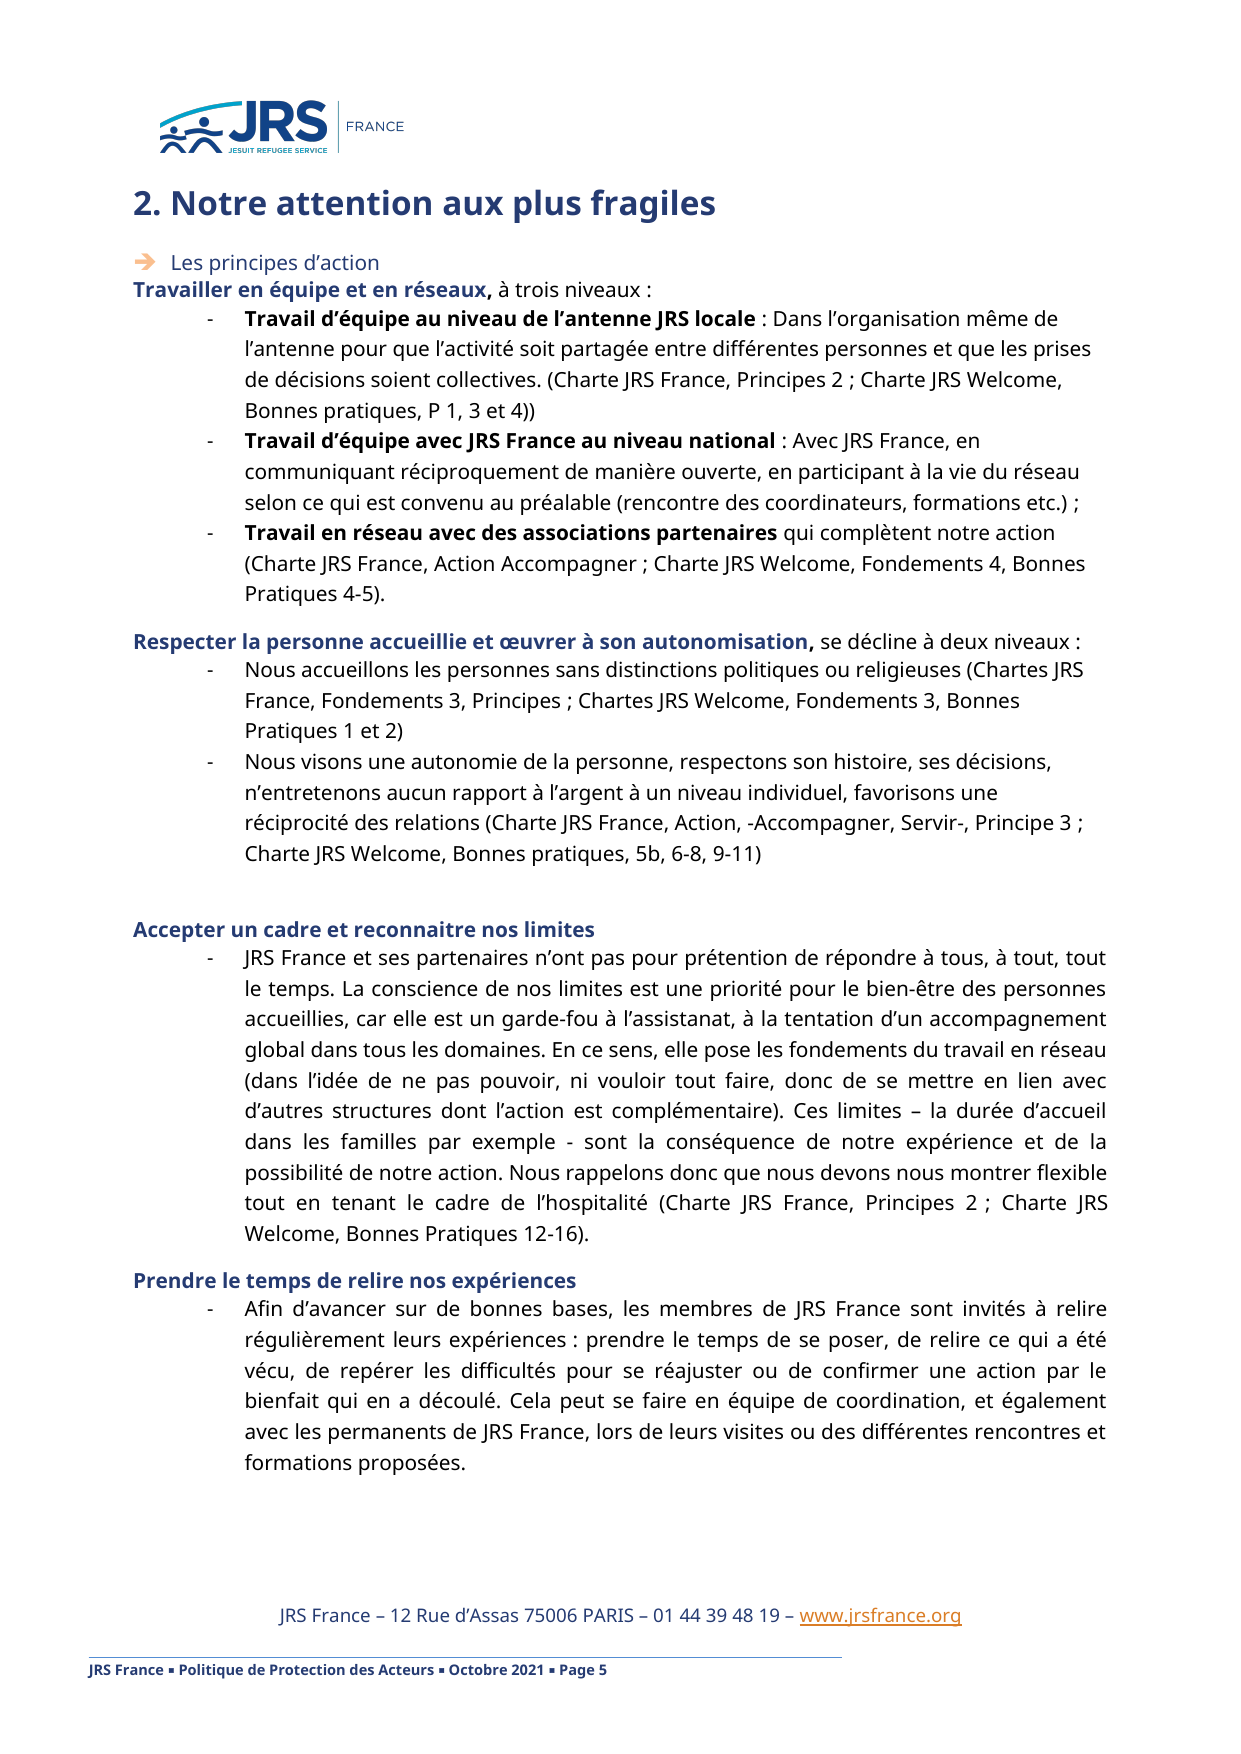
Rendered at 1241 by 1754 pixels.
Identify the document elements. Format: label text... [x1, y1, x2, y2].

subtitle 2. Notre attention aux plus fragiles [133, 180, 1108, 226]
list JRS France et ses partenaires n’ont pas pour prétention de répondre à tous, à tout, tout le temps. La conscience de nos limites est une priorité pour le bien-être des personnes accueillies, car elle est un garde-fou à l’assistanat, à la tentation d’un accompagnement global dans tous les domaines. En ce sens, elle pose les fondements du travail en réseau (dans l’idée de ne pas pouvoir, ni vouloir tout faire, donc de se mettre en lien avec d’autres structures dont l’action est complémentaire). Ces limites – la durée d’accueil dans les familles par exemple - sont la conséquence de notre expérience et de la possibilité de notre action. Nous rappelons donc que nous devons nous montrer flexible tout en tenant le cadre de l’hospitalité (Charte JRS France, Principes 2 ; Charte JRS Welcome, Bonnes Pratiques 12-16). [207, 943, 1108, 1247]
list Travail d’équipe au niveau de l’antenne JRS locale : Dans l’organisation même de l’antenne pour que l’activité soit partagée entre différentes personnes et que les prises de décisions soient collectives. (Charte JRS France, Principes 2 ; Charte JRS Welcome, Bonnes pratiques, P 1, 3 et 4)) [207, 304, 1108, 424]
text Accepter un cadre et reconnaitre nos limites [133, 915, 1108, 943]
list Nous visons une autonomie de la personne, respectons son histoire, ses décisions, n’entretenons aucun rapport à l’argent à un niveau individuel, favorisons une réciprocité des relations (Charte JRS France, Action, -Accompagner, Servir-, Principe 3 ; Charte JRS Welcome, Bonnes pratiques, 5b, 6-8, 9-11) [207, 747, 1108, 867]
list Travail en réseau avec des associations partenaires qui complètent notre action (Charte JRS France, Action Accompagner ; Charte JRS Welcome, Fondements 4, Bonnes Pratiques 4-5). [207, 518, 1108, 608]
text Travailler en équipe et en réseaux, à trois niveaux : [133, 276, 1108, 304]
list Travail d’équipe avec JRS France au niveau national : Avec JRS France, en communiquant réciproquement de manière ouverte, en participant à la vie du réseau selon ce qui est convenu au préalable (rencontre des coordinateurs, formations etc.) ; [207, 426, 1108, 516]
list Les principes d’action [133, 251, 1167, 276]
list Afin d’avancer sur de bonnes bases, les membres de JRS France sont invités à relire régulièrement leurs expériences : prendre le temps de se poser, de relire ce qui a été vécu, de repérer les difficultés pour se réajuster ou de confirmer une action par le bienfait qui en a découlé. Cela peut se faire en équipe de coordination, et également avec les permanents de JRS France, lors de leurs visites ou des différentes rencontres et formations proposées. [207, 1294, 1108, 1476]
picture [132, 73, 429, 181]
list Nous accueillons les personnes sans distinctions politiques ou religieuses (Chartes JRS France, Fondements 3, Principes ; Chartes JRS Welcome, Fondements 3, Bonnes Pratiques 1 et 2) [207, 655, 1108, 745]
text Respecter la personne accueillie et œuvrer à son autonomisation, se décline à deux niveaux : [133, 627, 1108, 655]
text Prendre le temps de relire nos expériences [133, 1266, 1108, 1294]
